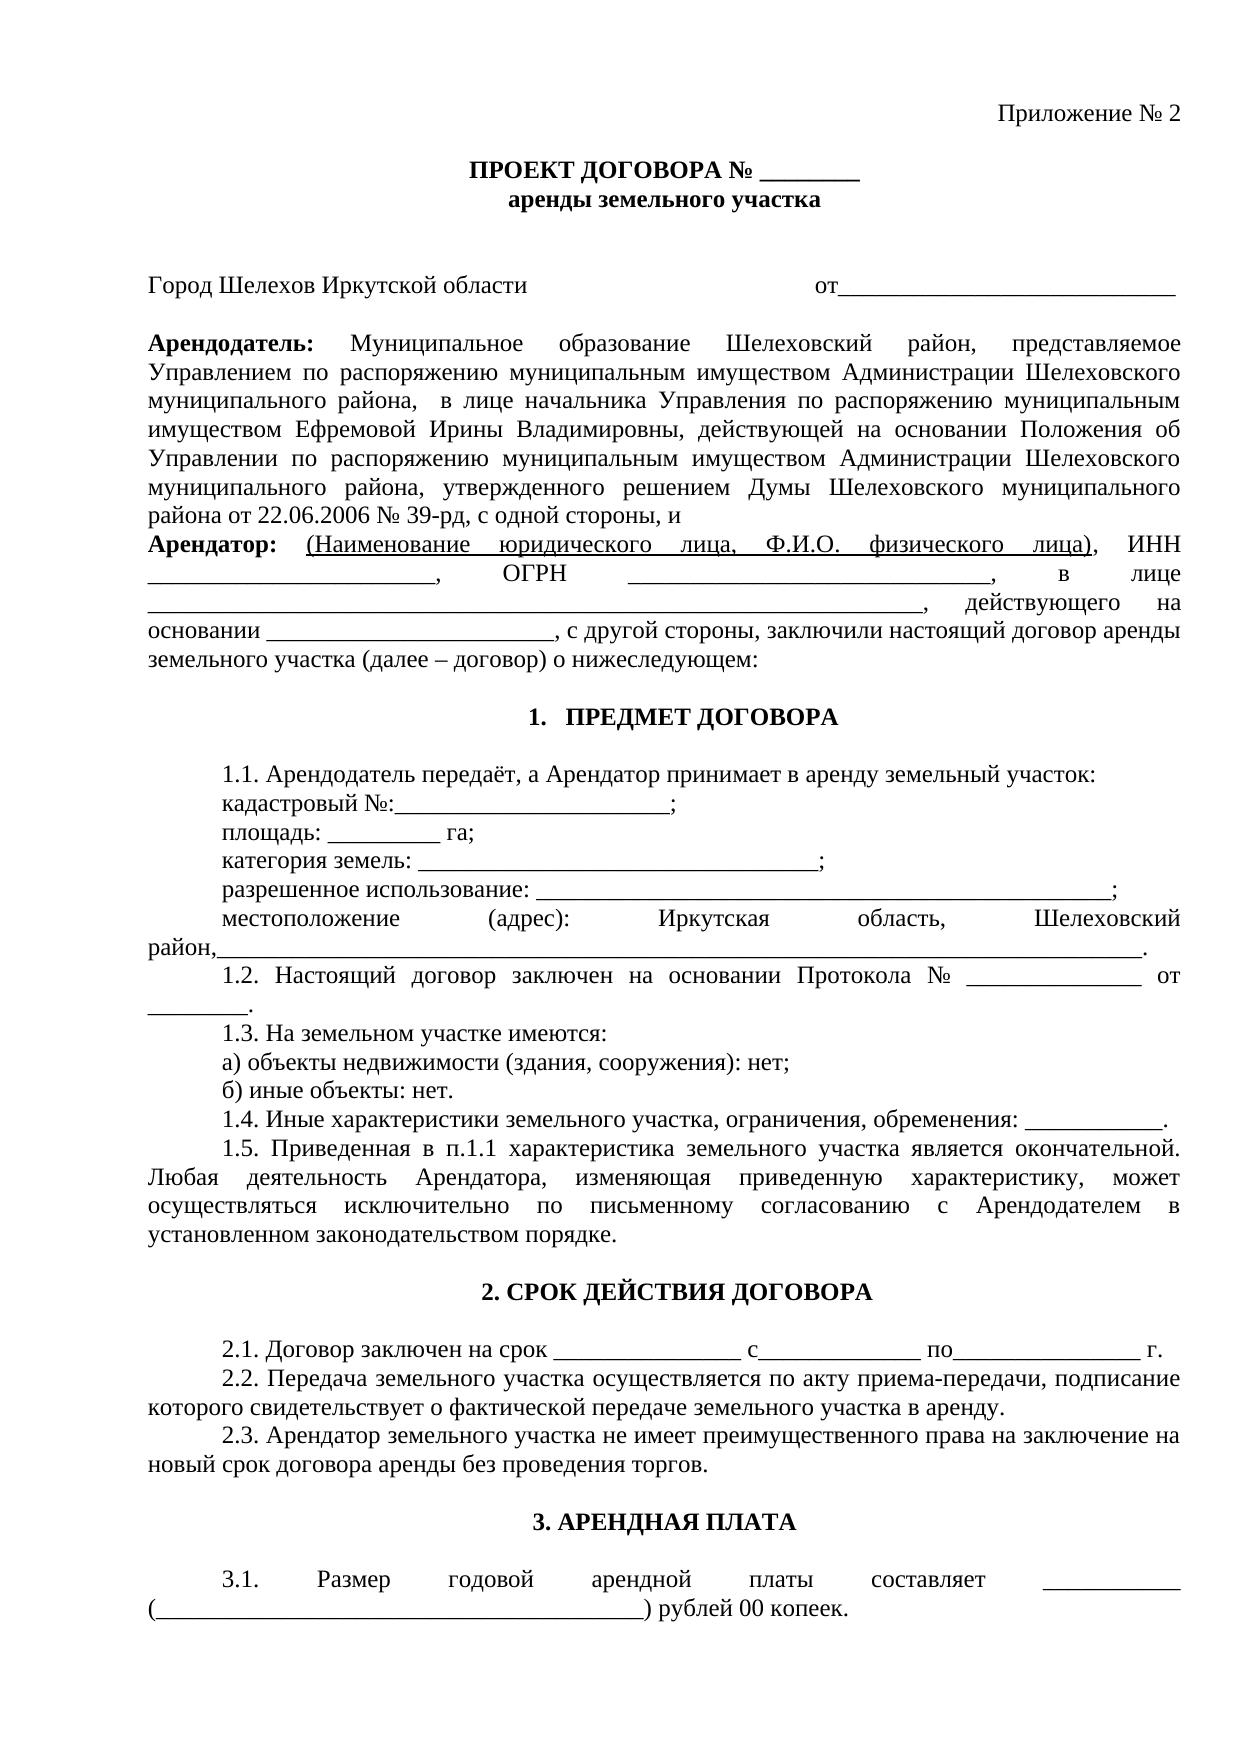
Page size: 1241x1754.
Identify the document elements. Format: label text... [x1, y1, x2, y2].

text 1.1. Арендодатель передаёт, а Арендатор принимает в аренду земельный участок: [148, 759, 1181, 788]
text 1.5. Приведенная в п.1.1 характеристика земельного участка является окончательной. Любая деятельность Арендатора, изменяющая приведенную характеристику, может осуществляться исключительно по письменному согласованию с Арендодателем в установленном законодательством порядке. [148, 1133, 1181, 1248]
text Арендодатель: Муниципальное образование Шелеховский район, представляемое Управлением по распоряжению муниципальным имуществом Администрации Шелеховского муниципального района, в лице начальника Управления по распоряжению муниципальным имуществом Ефремовой Ирины Владимировны, действующей на основании Положения об Управлении по распоряжению муниципальным имуществом Администрации Шелеховского муниципального района, утвержденного решением Думы Шелеховского муниципального района от 22.06.2006 № 39-рд, с одной стороны, и [148, 328, 1181, 529]
text Город Шелехов Иркутской области от___________________________ [148, 270, 1181, 299]
text 2. СРОК ДЕЙСТВИЯ ДОГОВОРА [148, 1277, 1181, 1305]
list ПРЕДМЕТ ДОГОВОРА [185, 702, 1181, 730]
text а) объекты недвижимости (здания, сооружения): нет; [148, 1047, 1181, 1075]
text 2.3. Арендатор земельного участка не имеет преимущественного права на заключение на новый срок договора аренды без проведения торгов. [148, 1420, 1181, 1478]
text аренды земельного участка [148, 184, 1181, 213]
text 2.1. Договор заключен на срок _______________ с_____________ по_______________ г. [148, 1334, 1181, 1363]
text кадастровый №:______________________; [148, 788, 1181, 817]
text 1.4. Иные характеристики земельного участка, ограничения, обременения: ___________. [148, 1104, 1181, 1133]
text площадь: _________ га; [148, 817, 1181, 845]
text категория земель: ________________________________; [148, 845, 1181, 874]
text Арендатор: (Наименование юридического лица, Ф.И.О. физического лица), ИНН _______________________, ОГРН _____________________________, в лице ______________________________________________________________, действующего на основании _______________________, c другой стороны, заключили настоящий договор аренды земельного участка (далее – договор) о нижеследующем: [148, 529, 1181, 673]
text 3.1. Размер годовой арендной платы составляет ___________ (_______________________________________) рублей 00 копеек. [148, 1564, 1181, 1622]
text Приложение № 2 [148, 98, 1181, 127]
text местоположение (адрес): Иркутская область, Шелеховский район,__________________________________________________________________________. [148, 903, 1181, 960]
text разрешенное использование: ______________________________________________; [148, 874, 1181, 903]
text ПРОЕКТ ДОГОВОРА № ________ [148, 155, 1181, 184]
text 1.2. Настоящий договор заключен на основании Протокола № ______________ от ________. [148, 960, 1181, 1018]
text 3. АРЕНДНАЯ ПЛАТА [148, 1507, 1181, 1535]
text 2.2. Передача земельного участка осуществляется по акту приема-передачи, подписание которого свидетельствует о фактической передаче земельного участка в аренду. [148, 1363, 1181, 1420]
text 1.3. На земельном участке имеются: [148, 1018, 1181, 1047]
text б) иные объекты: нет. [148, 1075, 1181, 1104]
